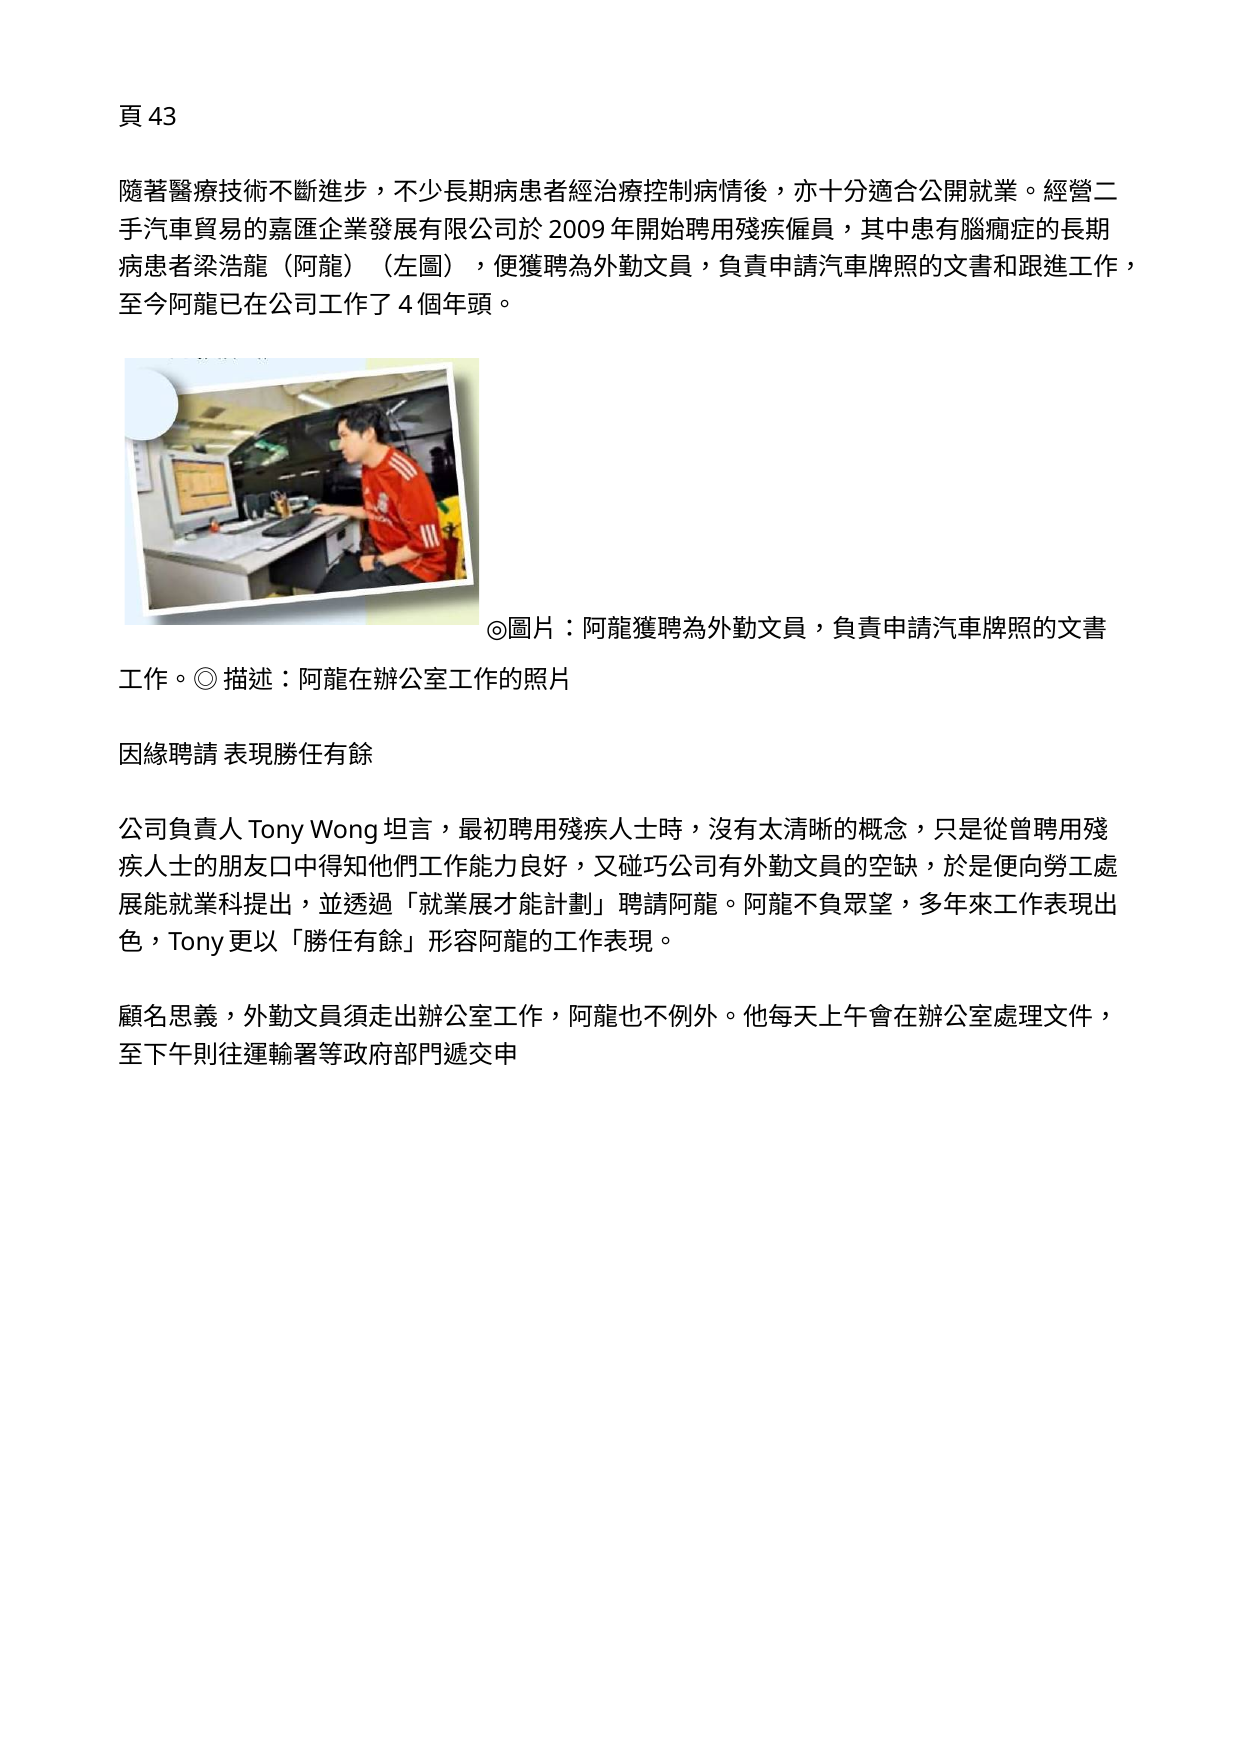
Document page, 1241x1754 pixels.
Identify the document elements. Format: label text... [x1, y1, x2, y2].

text 顧名思義，外勤文員須走出辦公室工作，阿龍也不例外。他每天上午會在辦公室處理文件，至下午則往運輸署等政府部門遞交申 [118, 996, 1122, 1071]
text 頁43 [118, 96, 1122, 134]
text 隨著醫療技術不斷進步，不少長期病患者經治療控制病情後，亦十分適合公開就業。經營二手汽車貿易的嘉匯企業發展有限公司於2009年開始聘用殘疾僱員，其中患有腦癇症的長期病患者梁浩龍（阿龍）（左圖），便獲聘為外勤文員，負責申請汽車牌照的文書和跟進工作，至今阿龍已在公司工作了4個年頭。 [118, 171, 1122, 321]
picture [124, 358, 480, 625]
text 公司負責人Tony Wong坦言，最初聘用殘疾人士時，沒有太清晰的概念，只是從曾聘用殘疾人士的朋友口中得知他們工作能力良好，又碰巧公司有外勤文員的空缺，於是便向勞工處展能就業科提出，並透過「就業展才能計劃」聘請阿龍。阿龍不負眾望，多年來工作表現出色，Tony更以「勝任有餘」形容阿龍的工作表現。 [118, 809, 1122, 959]
text 因緣聘請 表現勝任有餘 [118, 734, 1122, 771]
